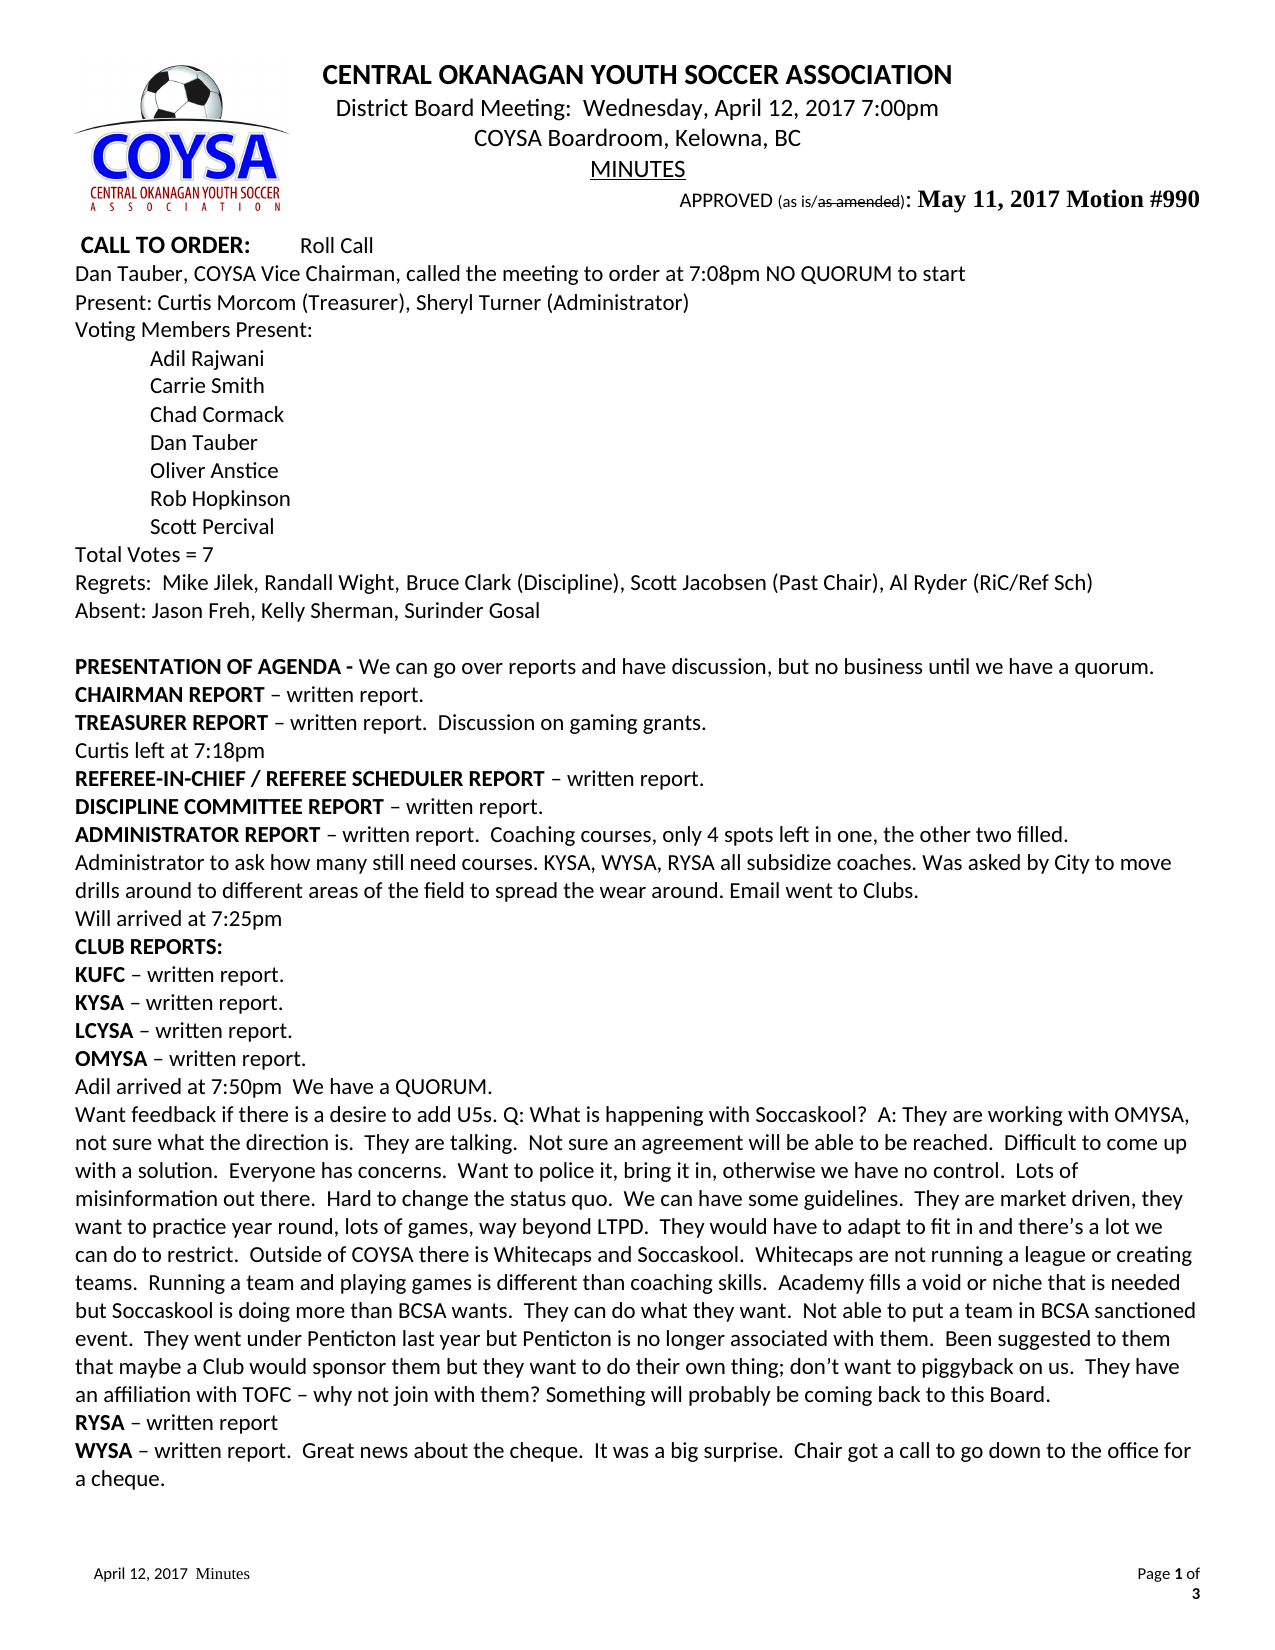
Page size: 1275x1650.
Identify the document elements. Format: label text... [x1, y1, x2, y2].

text DISCIPLINE COMMITTEE REPORT – written report. [75, 792, 1200, 820]
text OMYSA – written report. [75, 1044, 1200, 1072]
text TREASURER REPORT – written report. Discussion on gaming grants. [75, 708, 1200, 736]
text Adil arrived at 7:50pm We have a QUORUM. [75, 1072, 1200, 1100]
text Adil Rajwani [75, 344, 1200, 372]
text Oliver Anstice [75, 456, 1200, 484]
text Dan Tauber [75, 428, 1200, 456]
text Want feedback if there is a desire to add U5s. Q: What is happening with Soccaskool? A: They are working with OMYSA, not sure what the direction is. They are talking. Not sure an agreement will be able to be reached. Difficult to come up with a solution. Everyone has concerns. Want to police it, bring it in, otherwise we have no control. Lots of misinformation out there. Hard to change the status quo. We can have some guidelines. They are market driven, they want to practice year round, lots of games, way beyond LTPD. They would have to adapt to fit in and there’s a lot we can do to restrict. Outside of COYSA there is Whitecaps and Soccaskool. Whitecaps are not running a league or creating teams. Running a team and playing games is different than coaching skills. Academy fills a void or niche that is needed but Soccaskool is doing more than BCSA wants. They can do what they want. Not able to put a team in BCSA sanctioned event. They went under Penticton last year but Penticton is no longer associated with them. Been suggested to them that maybe a Club would sponsor them but they want to do their own thing; don’t want to piggyback on us. They have an affiliation with TOFC – why not join with them? Something will probably be coming back to this Board. [75, 1100, 1200, 1408]
text Total Votes = 7 [75, 540, 1200, 568]
text ADMINISTRATOR REPORT – written report. Coaching courses, only 4 spots left in one, the other two filled. Administrator to ask how many still need courses. KYSA, WYSA, RYSA all subsidize coaches. Was asked by City to move drills around to different areas of the field to spread the wear around. Email went to Clubs. [75, 820, 1200, 904]
subtitle MINUTES [290, 153, 1200, 183]
text Will arrived at 7:25pm [75, 904, 1200, 932]
text APPROVED (as is/as amended): May 11, 2017 Motion #990 [75, 183, 1200, 214]
text Voting Members Present: [75, 316, 1200, 344]
text Scott Percival [75, 512, 1200, 540]
text CALL TO ORDER: Roll Call [75, 229, 1200, 259]
title CENTRAL OKANAGAN YOUTH SOCCER ASSOCIATION [290, 56, 1200, 92]
text CHAIRMAN REPORT – written report. [75, 680, 1200, 708]
text Absent: Jason Freh, Kelly Sherman, Surinder Gosal [75, 596, 1200, 624]
text Dan Tauber, COYSA Vice Chairman, called the meeting to order at 7:08pm NO QUORUM to start [75, 259, 1200, 288]
text Regrets: Mike Jilek, Randall Wight, Bruce Clark (Discipline), Scott Jacobsen (Past Chair), Al Ryder (RiC/Ref Sch) [75, 568, 1200, 596]
text District Board Meeting: Wednesday, April 12, 2017 7:00pm [290, 92, 1200, 122]
text KUFC – written report. [75, 960, 1200, 988]
text WYSA – written report. Great news about the cheque. It was a big surprise. Chair got a call to go down to the office for a cheque. [75, 1436, 1200, 1492]
text PRESENTATION OF AGENDA - We can go over reports and have discussion, but no business until we have a quorum. [75, 652, 1200, 680]
text RYSA – written report [75, 1408, 1200, 1436]
text COYSA Boardroom, Kelowna, BC [290, 122, 1200, 153]
text Carrie Smith [75, 372, 1200, 400]
text KYSA – written report. [75, 988, 1200, 1016]
text Rob Hopkinson [75, 484, 1200, 512]
picture [73, 56, 290, 211]
text Chad Cormack [75, 400, 1200, 428]
text Curtis left at 7:18pm [75, 736, 1200, 764]
text Present: Curtis Morcom (Treasurer), Sheryl Turner (Administrator) [75, 288, 1200, 316]
text LCYSA – written report. [75, 1016, 1200, 1044]
text CLUB REPORTS: [75, 932, 1200, 960]
text REFEREE-IN-CHIEF / REFEREE SCHEDULER REPORT – written report. [75, 764, 1200, 792]
